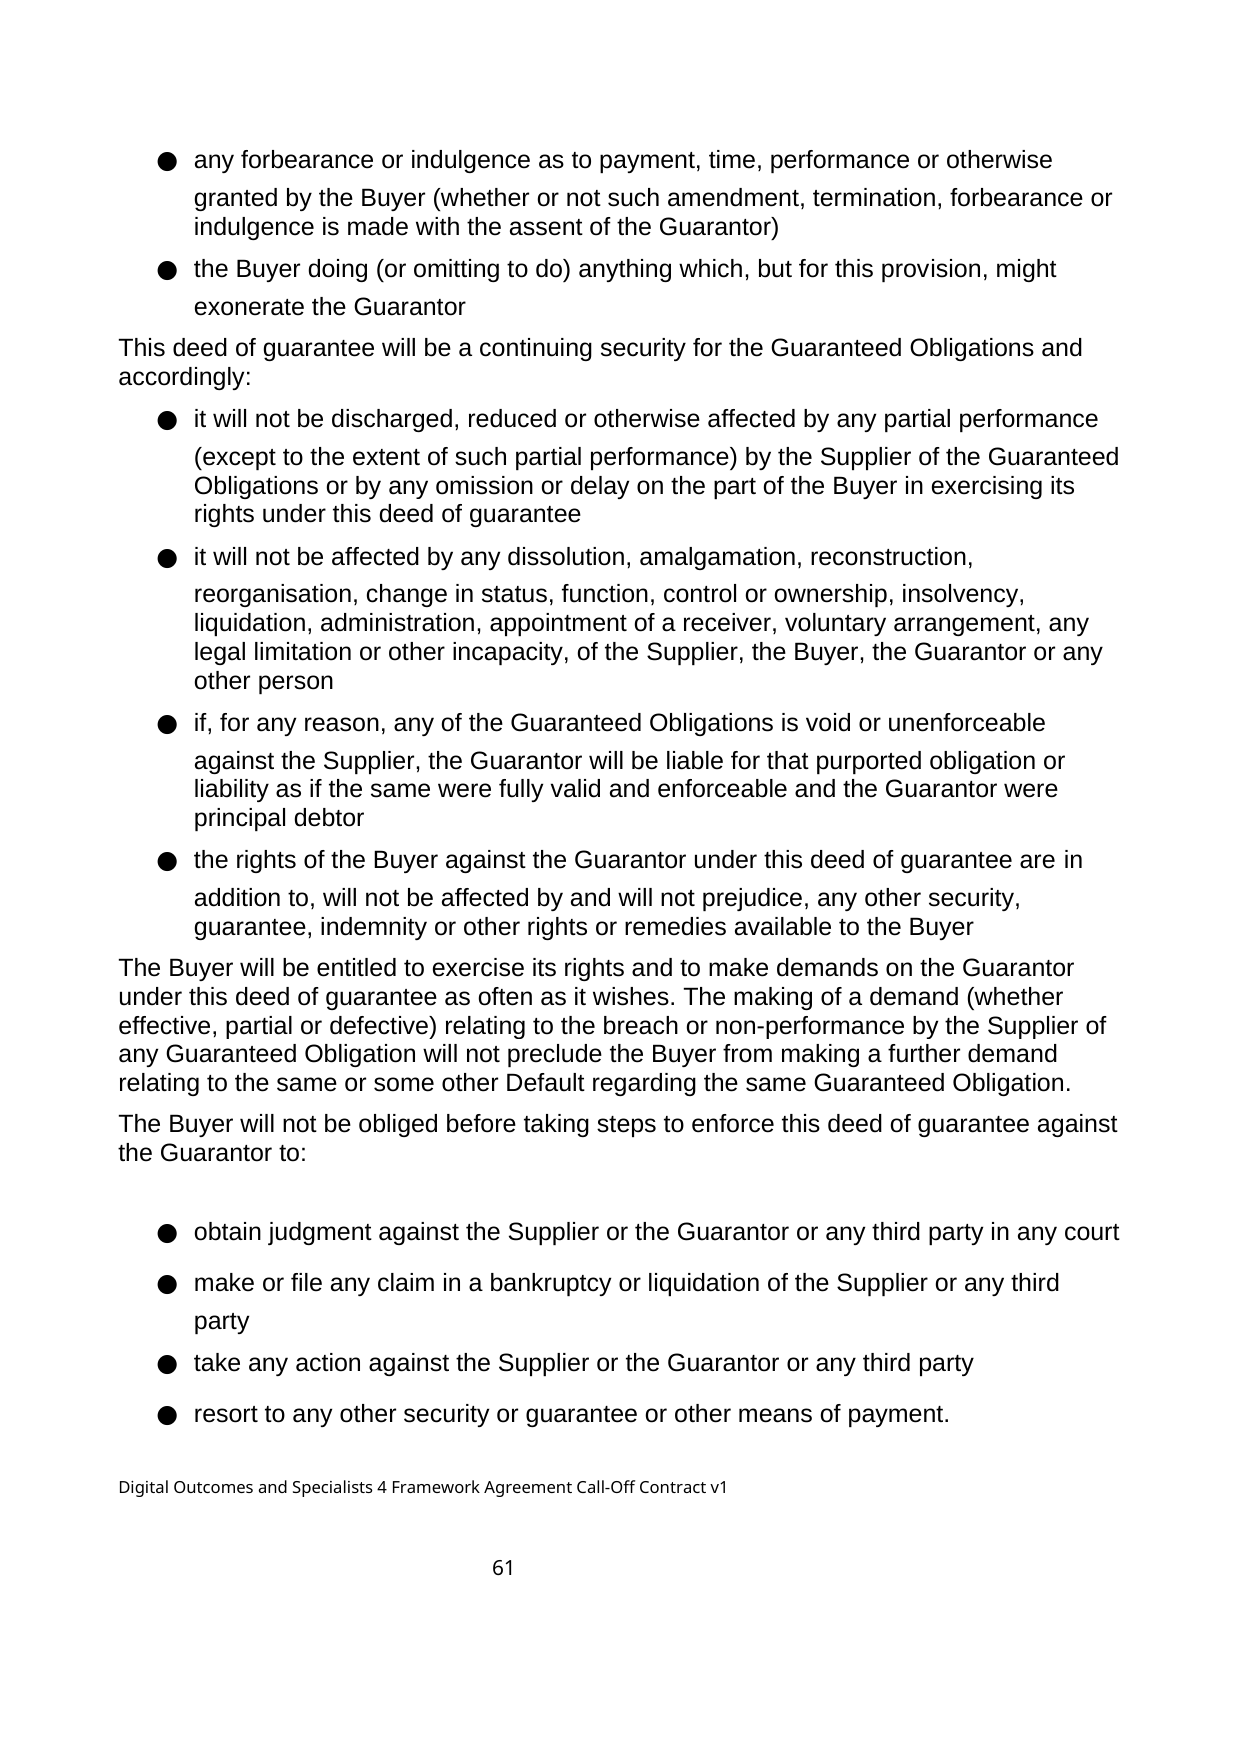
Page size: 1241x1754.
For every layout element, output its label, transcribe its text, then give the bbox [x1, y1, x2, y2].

list any forbearance or indulgence as to payment, time, performance or otherwise granted by the Buyer (whether or not such amendment, termination, forbearance or indulgence is made with the assent of the Guarantor) [156, 132, 1122, 241]
text This deed of guarantee will be a continuing security for the Guaranteed Obligations and accordingly: [228, 333, 1122, 391]
text The Buyer will not be obliged before taking steps to enforce this deed of guarantee against the Guarantor to: [307, 1109, 1122, 1167]
list it will not be affected by any dissolution, amalgamation, reconstruction, reorganisation, change in status, function, control or ownership, insolvency, liquidation, administration, appointment of a receiver, voluntary arrangement, any legal limitation or other incapacity, of the Supplier, the Buyer, the Guarantor or any other person [156, 528, 1122, 694]
list the rights of the Buyer against the Guarantor under this deed of guarantee are in addition to, will not be affected by and will not prejudice, any other security, guarantee, indemnity or other rights or remedies available to the Buyer [156, 832, 1122, 941]
list make or file any claim in a bankruptcy or liquidation of the Supplier or any third party [156, 1254, 1122, 1334]
list the Buyer doing (or omitting to do) anything which, but for this provision, might exonerate the Guarantor [156, 241, 1122, 321]
list if, for any reason, any of the Guaranteed Obligations is void or unenforceable against the Supplier, the Guarantor will be liable for that purported obligation or liability as if the same were fully valid and enforceable and the Guarantor were principal debtor [156, 694, 1122, 832]
text The Buyer will be entitled to exercise its rights and to make demands on the Guarantor under this deed of guarantee as often as it wishes. The making of a demand (whether effective, partial or defective) relating to the breach or non-performance by the Supplier of any Guaranteed Obligation will not preclude the Buyer from making a further demand relating to the same or some other Default regarding the same Guaranteed Obligation. [118, 953, 1122, 1097]
list resort to any other security or guarantee or other means of payment. [156, 1386, 1122, 1437]
list it will not be discharged, reduced or otherwise affected by any partial performance (except to the extent of such partial performance) by the Supplier of the Guaranteed Obligations or by any omission or delay on the part of the Buyer in exercising its rights under this deed of guarantee [156, 391, 1122, 528]
list obtain judgment against the Supplier or the Guarantor or any third party in any court [156, 1203, 1122, 1254]
list take any action against the Supplier or the Guarantor or any third party [156, 1334, 1122, 1386]
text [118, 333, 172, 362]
